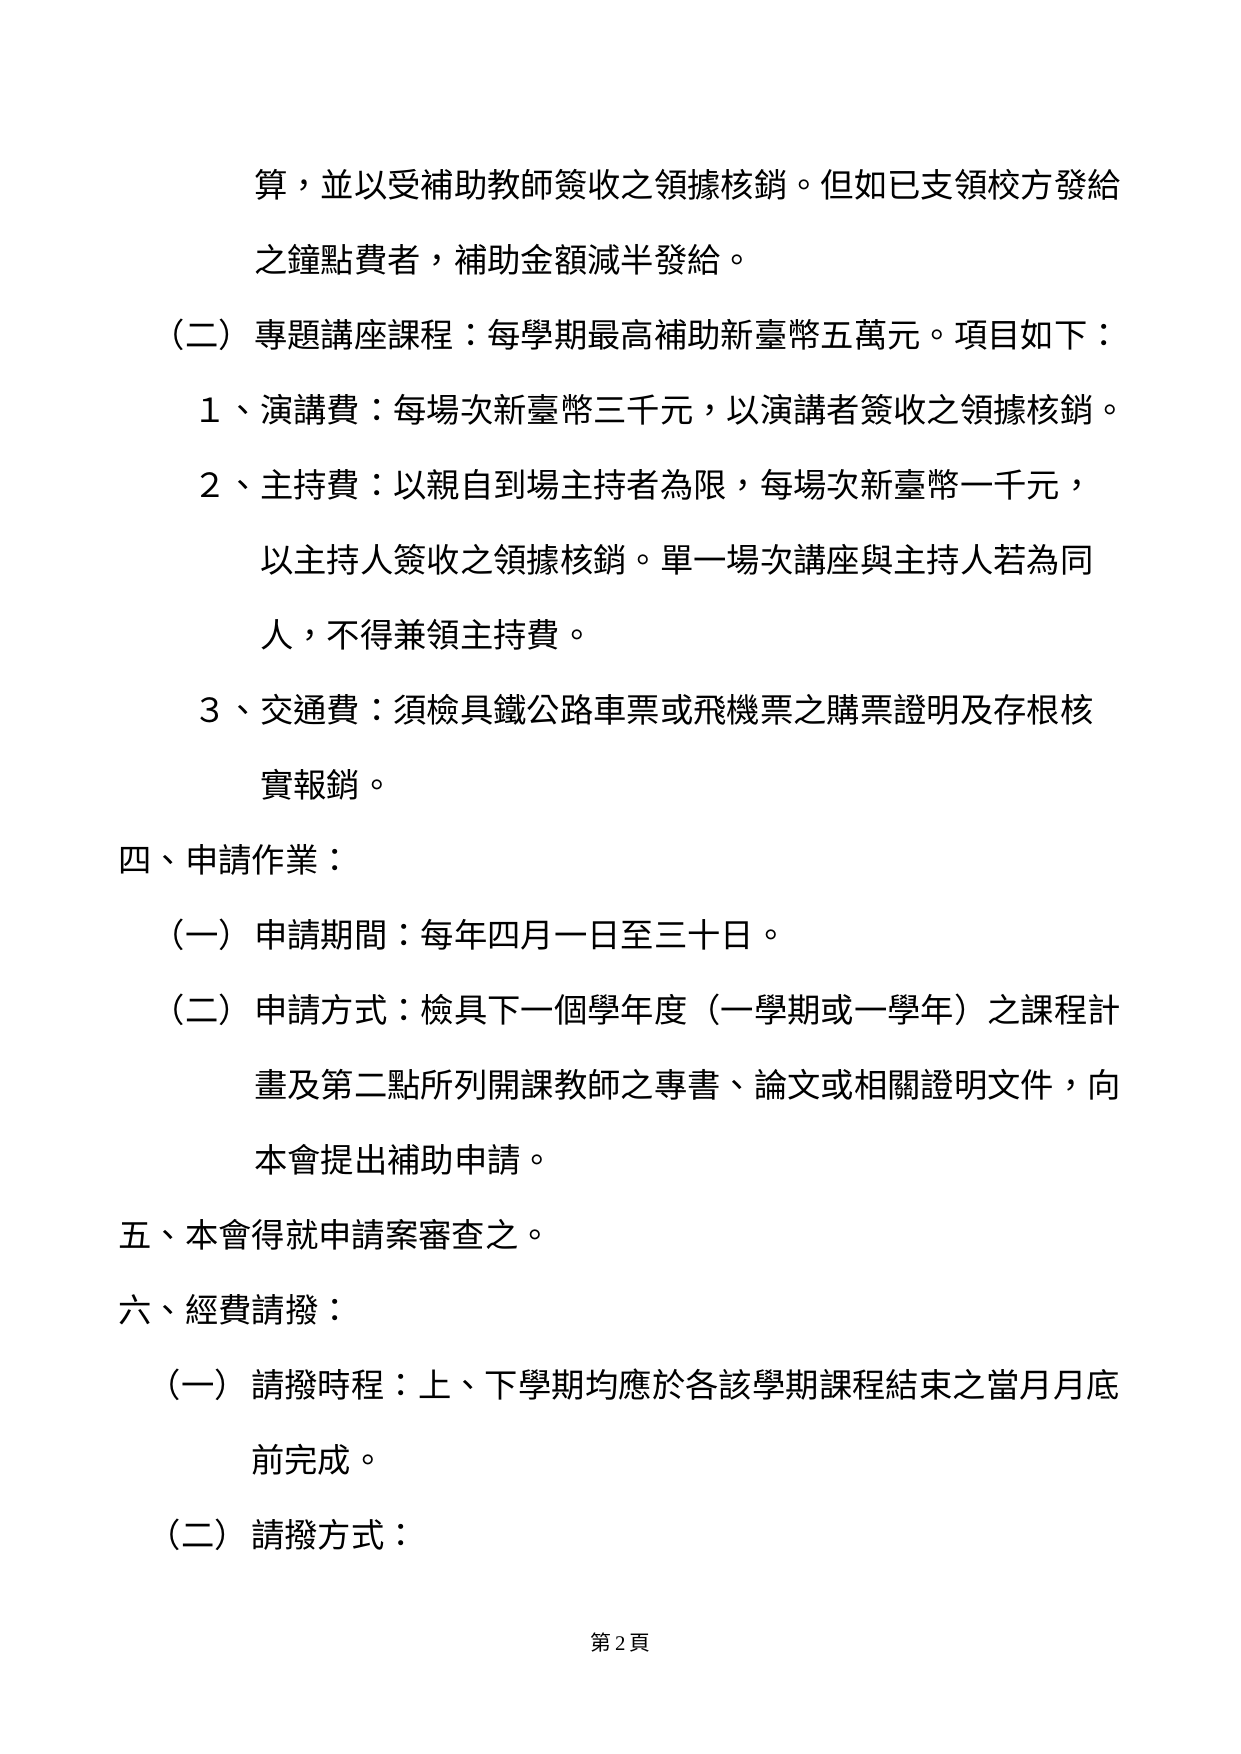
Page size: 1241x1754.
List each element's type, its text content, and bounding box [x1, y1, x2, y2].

text 五、本會得就申請案審查之。 [118, 1196, 1122, 1271]
list 請撥方式： [147, 1496, 1122, 1571]
list 申請期間：每年四月一日至三十日。 [151, 896, 1122, 971]
text 四、申請作業： [118, 821, 1122, 896]
text 六、經費請撥： [118, 1271, 1122, 1346]
list 申請方式：檢具下一個學年度（一學期或一學年）之課程計畫及第二點所列開課教師之專書、論文或相關證明文件，向本會提出補助申請。 [151, 971, 1122, 1196]
list 請撥時程：上、下學期均應於各該學期課程結束之當月月底前完成。 [147, 1346, 1122, 1496]
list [151, 146, 1122, 296]
text ２、主持費：以親自到場主持者為限，每場次新臺幣一千元，以主持人簽收之領據核銷。單一場次講座與主持人若為同人，不得兼領主持費。 [193, 446, 1122, 671]
text １、演講費：每場次新臺幣三千元，以演講者簽收之領據核銷。 [193, 371, 1122, 446]
text ３、交通費：須檢具鐵公路車票或飛機票之購票證明及存根核實報銷。 [193, 671, 1122, 821]
list 專題講座課程：每學期最高補助新臺幣五萬元。項目如下： [151, 296, 1122, 371]
